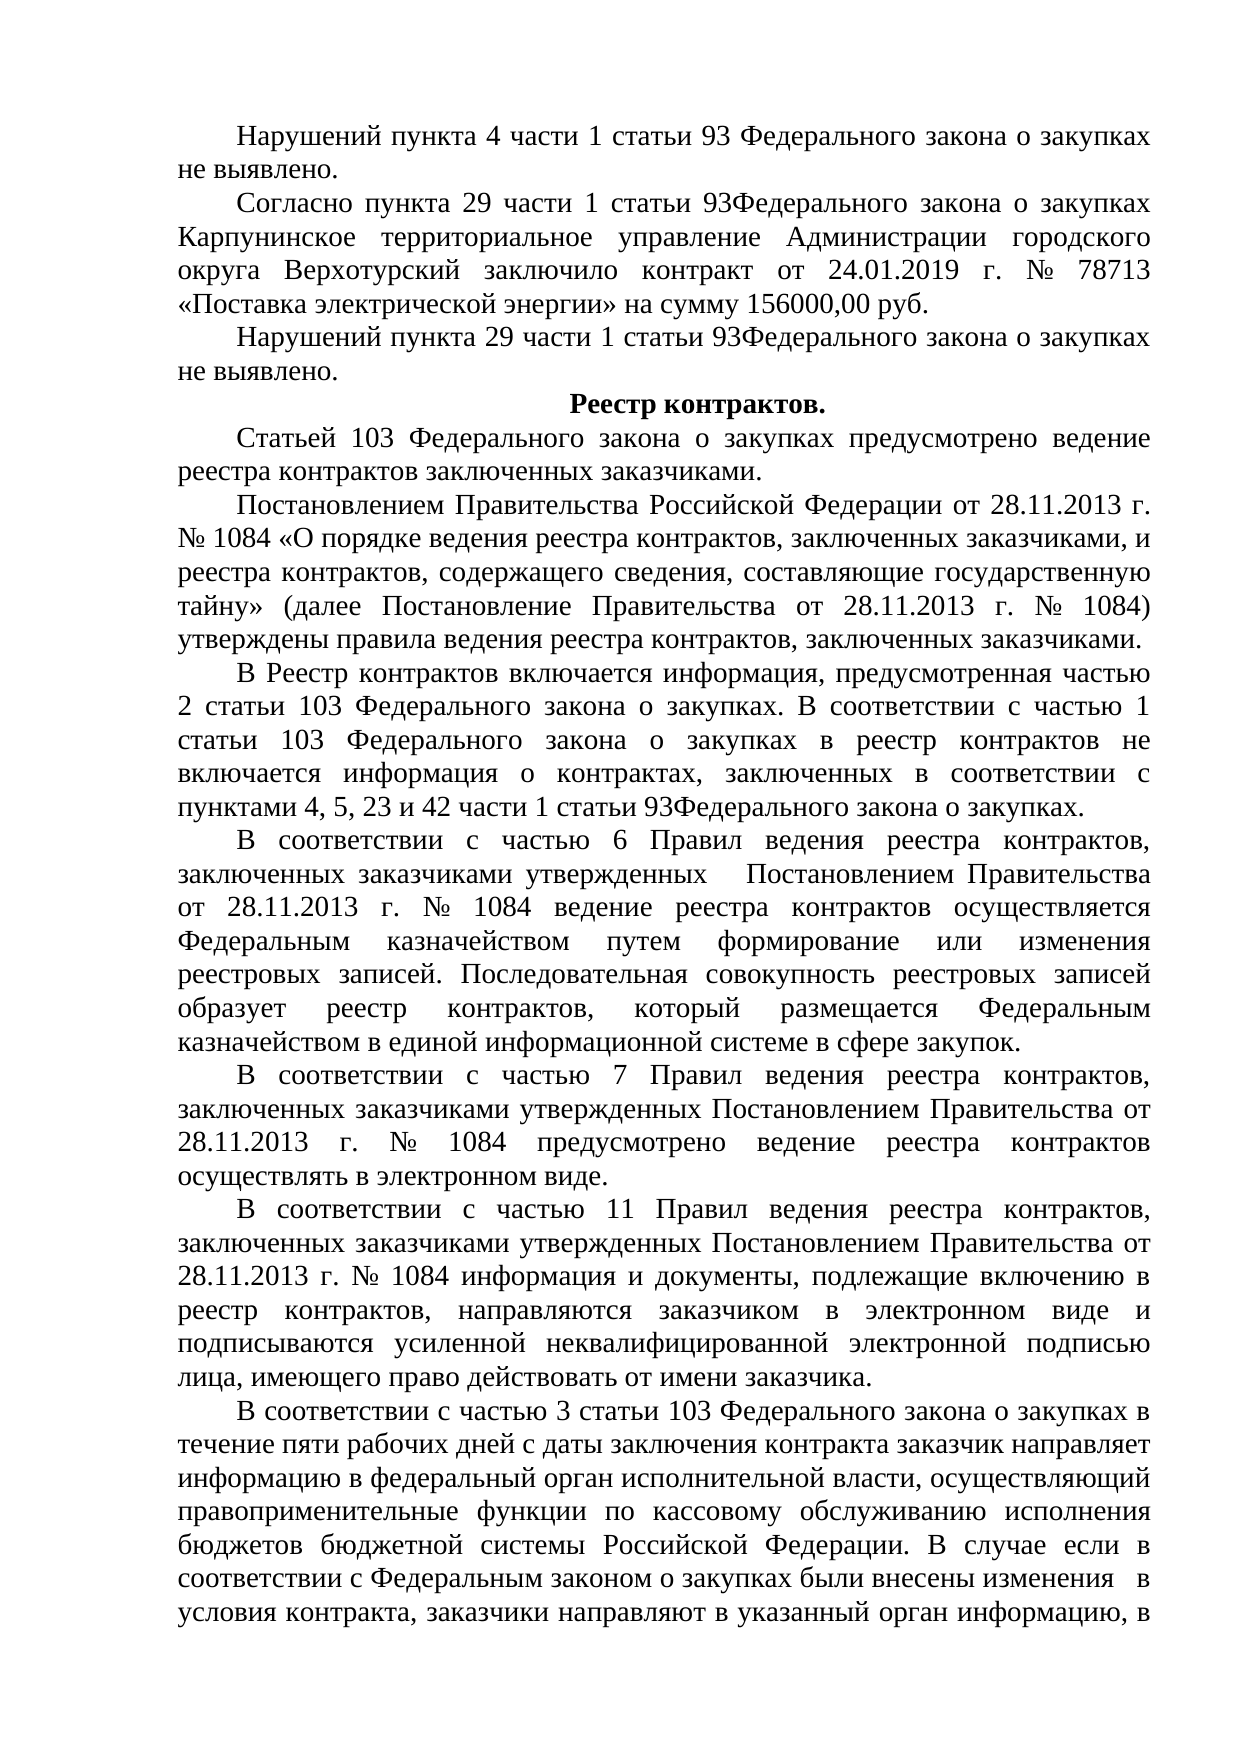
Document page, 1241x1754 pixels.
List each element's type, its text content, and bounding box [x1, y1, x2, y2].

text В Реестр контрактов включается информация, предусмотренная частью 2 статьи 103 Федерального закона о закупках. В соответствии с частью 1 статьи 103 Федерального закона о закупках в реестр контрактов не включается информация о контрактах, заключенных в соответствии с пунктами 4, 5, 23 и 42 части 1 статьи 93Федерального закона о закупках. [177, 655, 1152, 822]
text Реестр контрактов. [177, 386, 1152, 420]
text Согласно пункта 29 части 1 статьи 93Федерального закона о закупках Карпунинское территориальное управление Администрации городского округа Верхотурский заключило контракт от 24.01.2019 г. № 78713 «Поставка электрической энергии» на сумму 156000,00 руб. [177, 185, 1152, 319]
text Нарушений пункта 29 части 1 статьи 93Федерального закона о закупках не выявлено. [177, 319, 1152, 386]
text В соответствии с частью 11 Правил ведения реестра контрактов, заключенных заказчиками утвержденных Постановлением Правительства от 28.11.2013 г. № 1084 информация и документы, подлежащие включению в реестр контрактов, направляются заказчиком в электронном виде и подписываются усиленной неквалифицированной электронной подписью лица, имеющего право действовать от имени заказчика. [177, 1191, 1152, 1393]
text Постановлением Правительства Российской Федерации от 28.11.2013 г. № 1084 «О порядке ведения реестра контрактов, заключенных заказчиками, и реестра контрактов, содержащего сведения, составляющие государственную тайну» (далее Постановление Правительства от 28.11.2013 г. № 1084) утверждены правила ведения реестра контрактов, заключенных заказчиками. [177, 487, 1152, 655]
text В соответствии с частью 7 Правил ведения реестра контрактов, заключенных заказчиками утвержденных Постановлением Правительства от 28.11.2013 г. № 1084 предусмотрено ведение реестра контрактов осуществлять в электронном виде. [177, 1057, 1152, 1191]
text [177, 1393, 1152, 1627]
text Нарушений пункта 4 части 1 статьи 93 Федерального закона о закупках не выявлено. [177, 118, 1152, 185]
text Статьей 103 Федерального закона о закупках предусмотрено ведение реестра контрактов заключенных заказчиками. [177, 420, 1152, 487]
text В соответствии с частью 6 Правил ведения реестра контрактов, заключенных заказчиками утвержденных Постановлением Правительства от 28.11.2013 г. № 1084 ведение реестра контрактов осуществляется Федеральным казначейством путем формирование или изменения реестровых записей. Последовательная совокупность реестровых записей образует реестр контрактов, который размещается Федеральным казначейством в единой информационной системе в сфере закупок. [177, 822, 1152, 1057]
